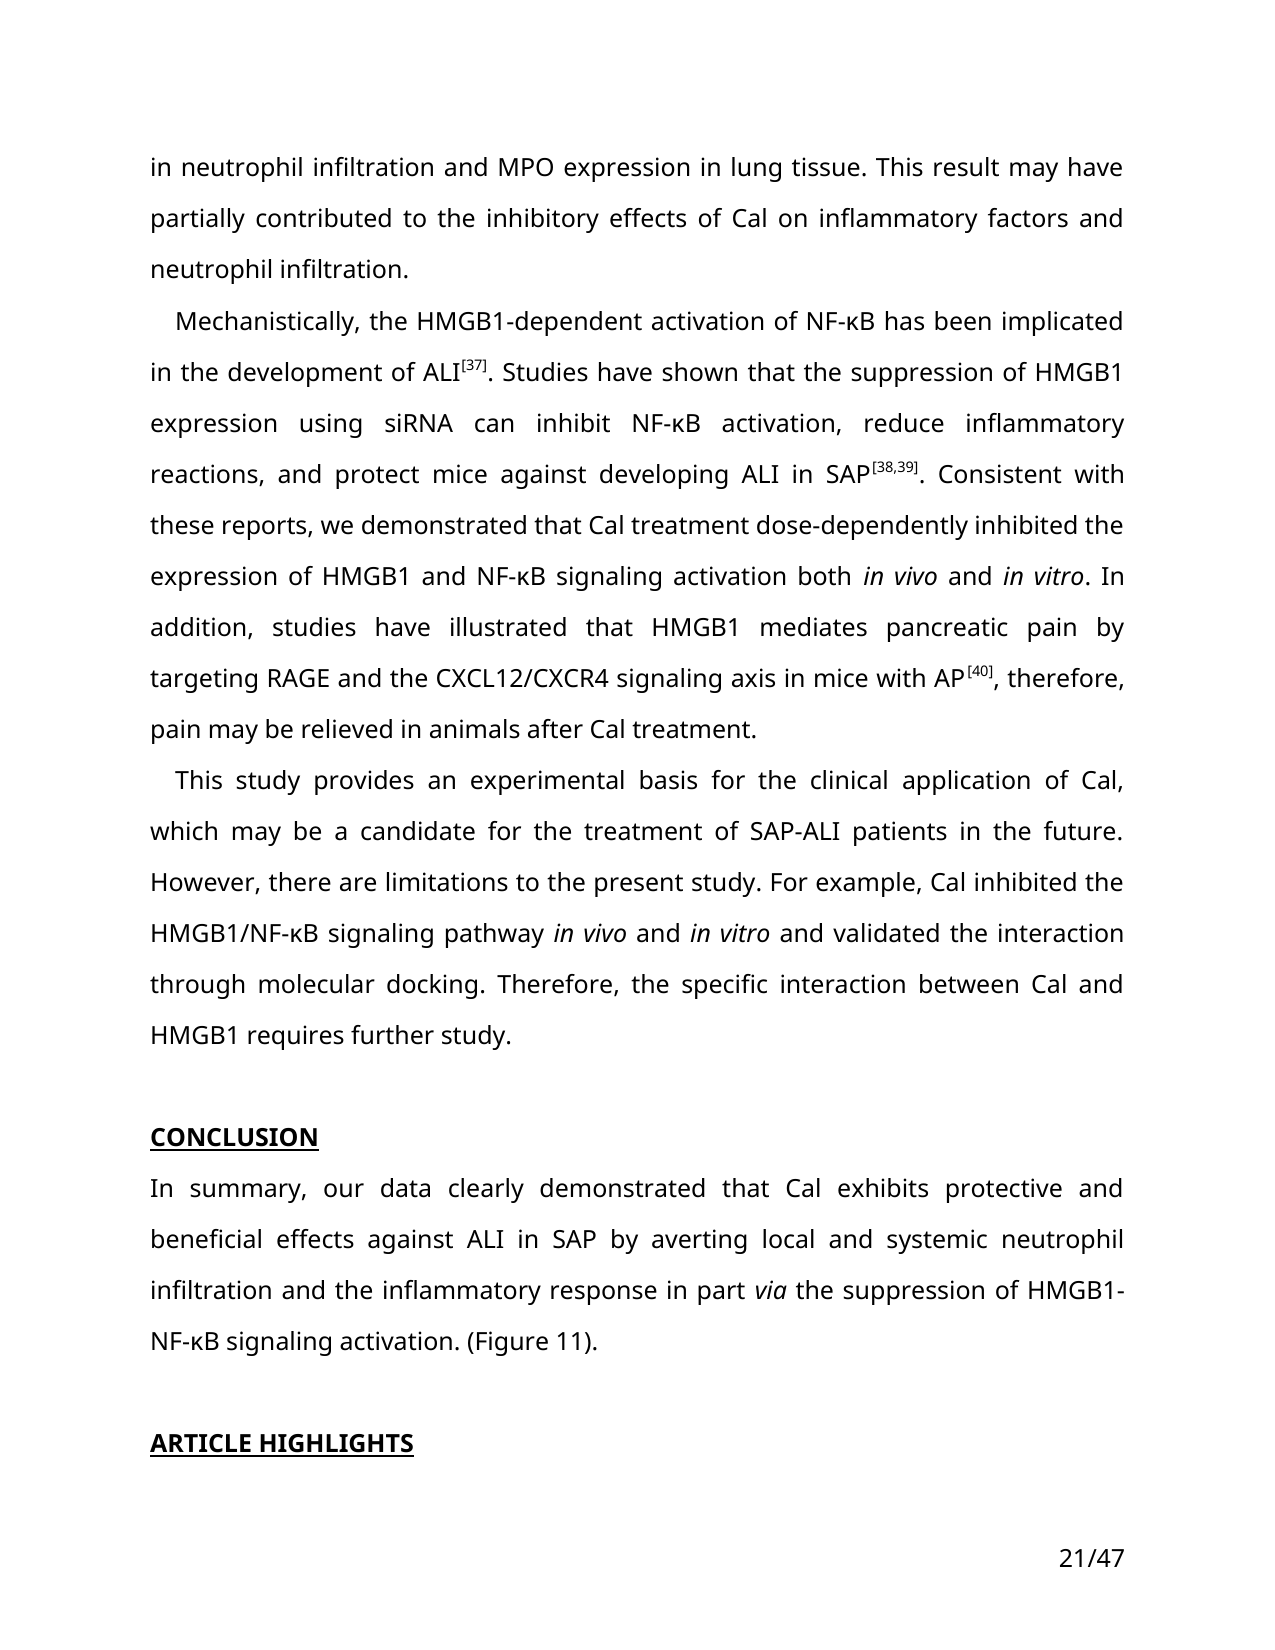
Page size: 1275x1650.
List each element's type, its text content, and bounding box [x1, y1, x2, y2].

text In summary, our data clearly demonstrated that Cal exhibits protective and beneficial effects against ALI in SAP by averting local and systemic neutrophil infiltration and the inflammatory response in part via the suppression of HMGB1-NF-κB signaling activation. (Figure 11). [150, 1171, 1125, 1358]
text Mechanistically, the HMGB1-dependent activation of NF-κB has been implicated in the development of ALI[37]. Studies have shown that the suppression of HMGB1 expression using siRNA can inhibit NF-κB activation, reduce inflammatory reactions, and protect mice against developing ALI in SAP[38,39]. Consistent with these reports, we demonstrated that Cal treatment dose-dependently inhibited the expression of HMGB1 and NF-κB signaling activation both in vivo and in vitro. In addition, studies have illustrated that HMGB1 mediates pancreatic pain by targeting RAGE and the CXCL12/CXCR4 signaling axis in mice with AP[40], therefore, pain may be relieved in animals after Cal treatment. [150, 303, 1125, 746]
text CONCLUSION [150, 1120, 1125, 1154]
text ARTICLE HIGHLIGHTS [150, 1426, 1125, 1460]
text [150, 150, 1125, 286]
text This study provides an experimental basis for the clinical application of Cal, which may be a candidate for the treatment of SAP-ALI patients in the future. However, there are limitations to the present study. For example, Cal inhibited the HMGB1/NF-κB signaling pathway in vivo and in vitro and validated the interaction through molecular docking. Therefore, the specific interaction between Cal and HMGB1 requires further study. [150, 762, 1125, 1052]
